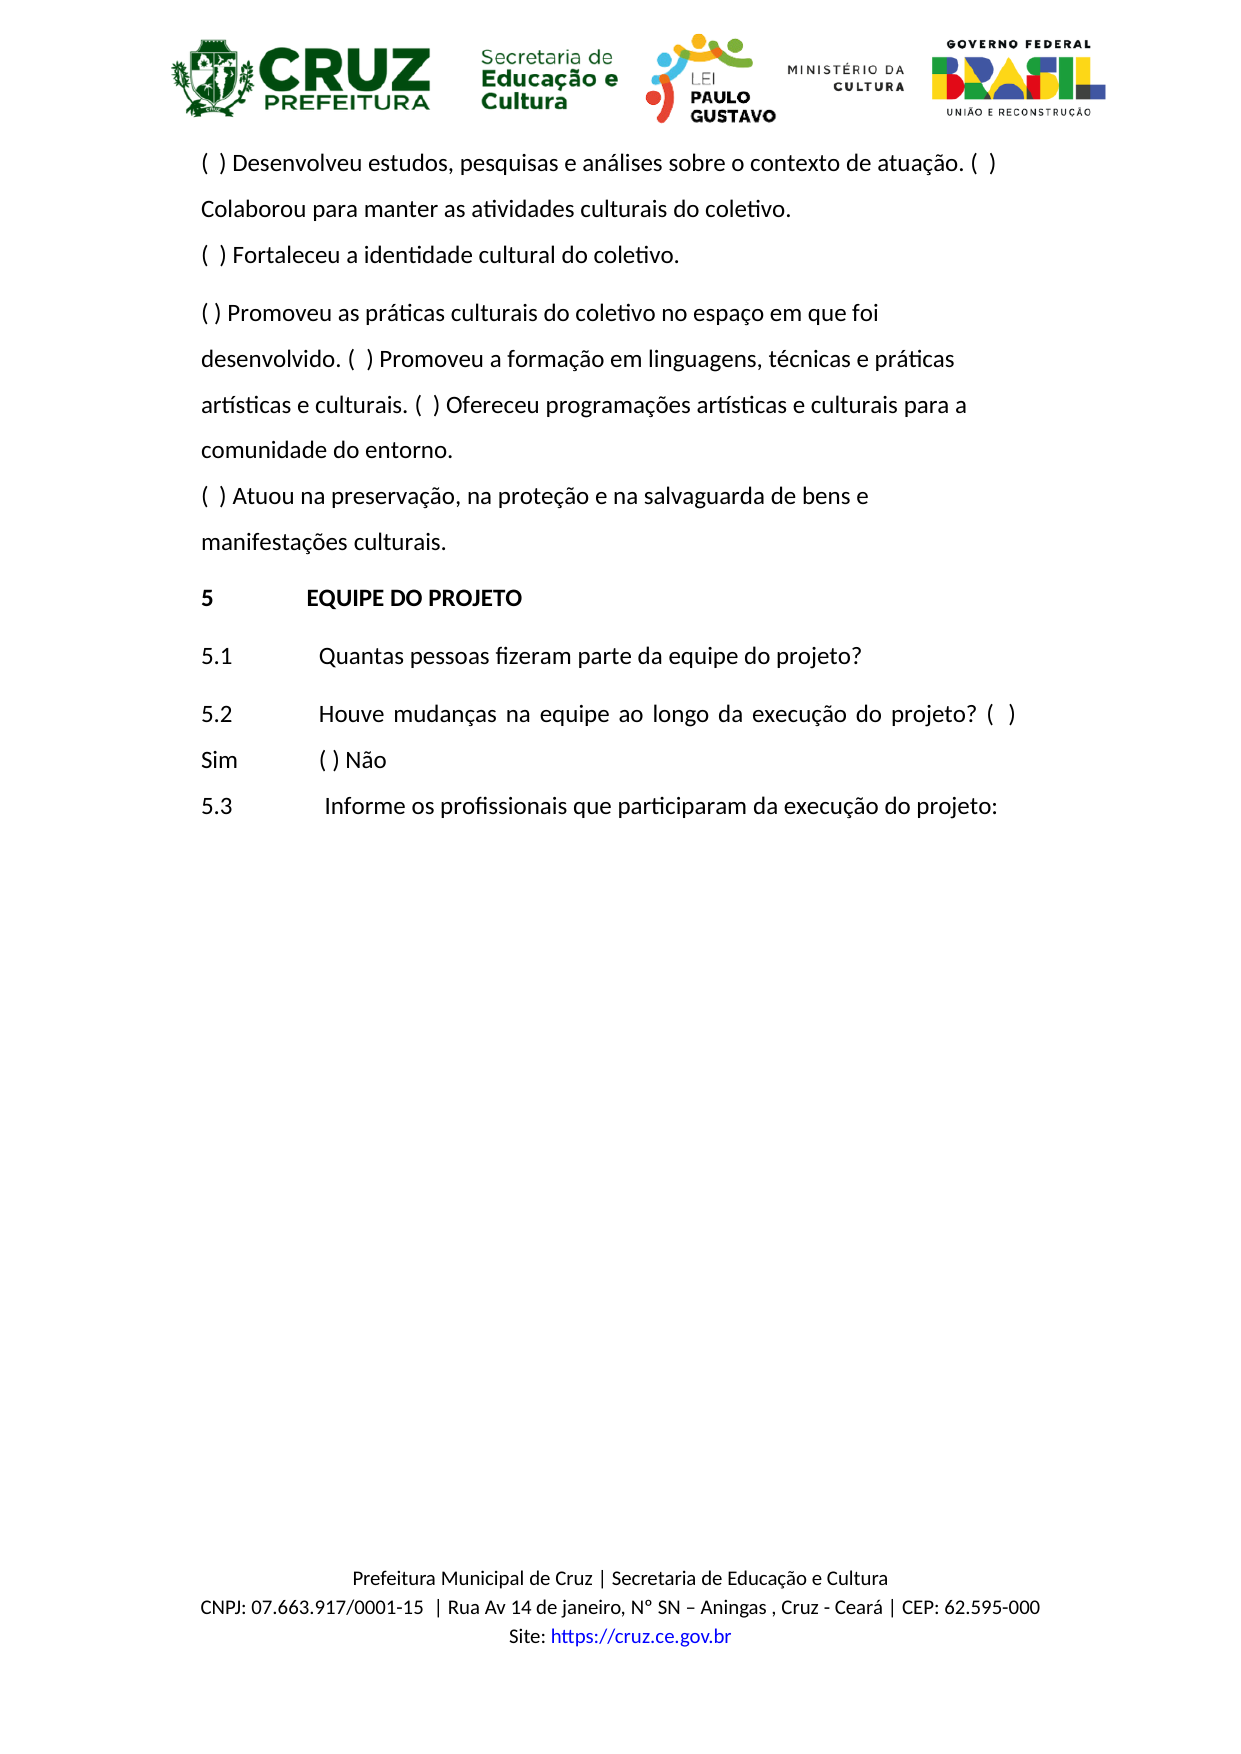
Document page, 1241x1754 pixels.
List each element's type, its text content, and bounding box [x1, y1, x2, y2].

text ( ) Fortaleceu a identidade cultural do coletivo. [201, 239, 1016, 269]
text ( ) Desenvolveu estudos, pesquisas e análises sobre o contexto de atuação. ( ) Colaborou para manter as atividades culturais do coletivo. [201, 148, 1016, 224]
text ( ) Promoveu as práticas culturais do coletivo no espaço em que foi desenvolvido. ( ) Promoveu a formação em linguagens, técnicas e práticas artísticas e culturais. ( ) Ofereceu programações artísticas e culturais para a comunidade do entorno. [201, 297, 1016, 465]
list Houve mudanças na equipe ao longo da execução do projeto? ( ) Sim ( ) Não [201, 698, 1016, 775]
list Quantas pessoas fizeram parte da equipe do projeto? [201, 640, 1016, 671]
picture [159, 17, 1122, 1730]
subtitle EQUIPE DO PROJETO [201, 582, 1016, 612]
text ( ) Atuou na preservação, na proteção e na salvaguarda de bens e manifestações culturais. [201, 480, 1016, 556]
list Informe os profissionais que participaram da execução do projeto: [201, 790, 1016, 820]
